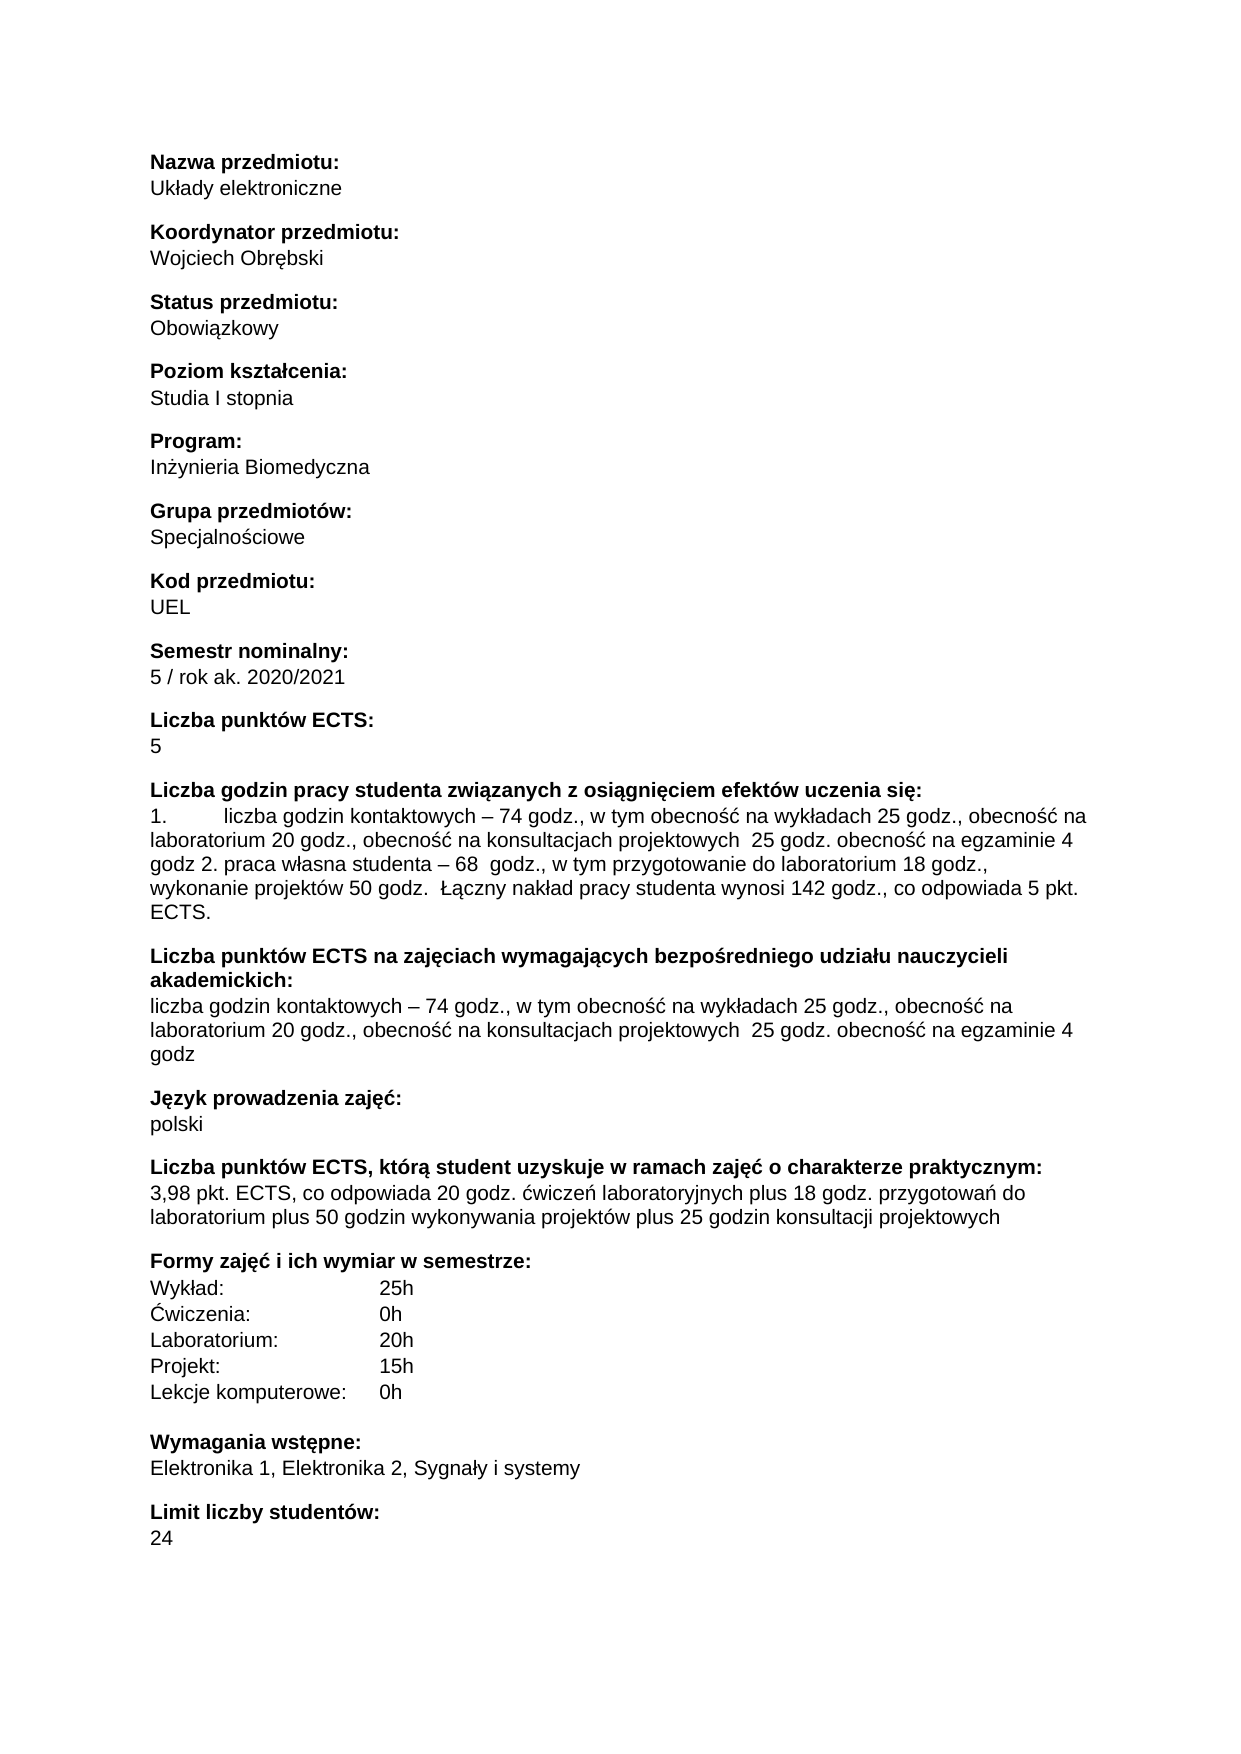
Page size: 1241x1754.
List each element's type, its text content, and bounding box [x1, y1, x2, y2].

text Wojciech Obrębski [150, 246, 1090, 270]
text Status przedmiotu: [150, 289, 1090, 313]
text Nazwa przedmiotu: [150, 150, 1090, 174]
text 5 / rok ak. 2020/2021 [150, 664, 1090, 688]
text Studia I stopnia [150, 385, 1090, 409]
text Inżynieria Biomedyczna [150, 455, 1090, 479]
text Formy zajęć i ich wymiar w semestrze: [150, 1249, 1090, 1273]
text 3,98 pkt. ECTS, co odpowiada 20 godz. ćwiczeń laboratoryjnych plus 18 godz. przygotowań do laboratorium plus 50 godzin wykonywania projektów plus 25 godzin konsultacji projektowych [150, 1181, 1090, 1229]
text Elektronika 1, Elektronika 2, Sygnały i systemy [150, 1456, 1090, 1480]
table_cell 0h [369, 1300, 597, 1326]
text Koordynator przedmiotu: [150, 220, 1090, 244]
text Język prowadzenia zajęć: [150, 1085, 1090, 1109]
text Liczba godzin pracy studenta związanych z osiągnięciem efektów uczenia się: [150, 778, 1090, 802]
text UEL [150, 595, 1090, 619]
table_cell Lekcje komputerowe: [140, 1380, 367, 1404]
text Układy elektroniczne [150, 176, 1090, 200]
table_cell Ćwiczenia: [140, 1302, 367, 1326]
text Program: [150, 429, 1090, 453]
text Liczba punktów ECTS: [150, 708, 1090, 732]
text liczba godzin kontaktowych – 74 godz., w tym obecność na wykładach 25 godz., obecność na laboratorium 20 godz., obecność na konsultacjach projektowych 25 godz. obecność na egzaminie 4 godz [150, 994, 1090, 1066]
text Semestr nominalny: [150, 638, 1090, 662]
text Limit liczby studentów: [150, 1499, 1090, 1523]
table_header Wykład: [140, 1276, 367, 1300]
text Grupa przedmiotów: [150, 499, 1090, 523]
text 24 [150, 1526, 1090, 1549]
text 5 [150, 734, 1090, 758]
text Kod przedmiotu: [150, 569, 1090, 593]
table_cell Projekt: [140, 1354, 367, 1378]
text Poziom kształcenia: [150, 359, 1090, 383]
table_cell Laboratorium: [140, 1328, 367, 1352]
text Liczba punktów ECTS na zajęciach wymagających bezpośredniego udziału nauczycieli akademickich: [150, 944, 1090, 992]
text polski [150, 1111, 1090, 1135]
table_cell 20h [369, 1326, 597, 1352]
text 1. liczba godzin kontaktowych – 74 godz., w tym obecność na wykładach 25 godz., obecność na laboratorium 20 godz., obecność na konsultacjach projektowych 25 godz. obecność na egzaminie 4 godz 2. praca własna studenta – 68 godz., w tym przygotowanie do laboratorium 18 godz., wykonanie projektów 50 godz. Łączny nakład pracy studenta wynosi 142 godz., co odpowiada 5 pkt. ECTS. [150, 804, 1090, 924]
text Liczba punktów ECTS, którą student uzyskuje w ramach zajęć o charakterze praktycznym: [150, 1155, 1090, 1179]
table_header 25h [369, 1276, 597, 1300]
table_cell 15h [369, 1352, 597, 1378]
text Wymagania wstępne: [150, 1430, 1090, 1454]
table_cell 0h [369, 1378, 597, 1404]
text Obowiązkowy [150, 316, 1090, 339]
text Specjalnościowe [150, 525, 1090, 549]
